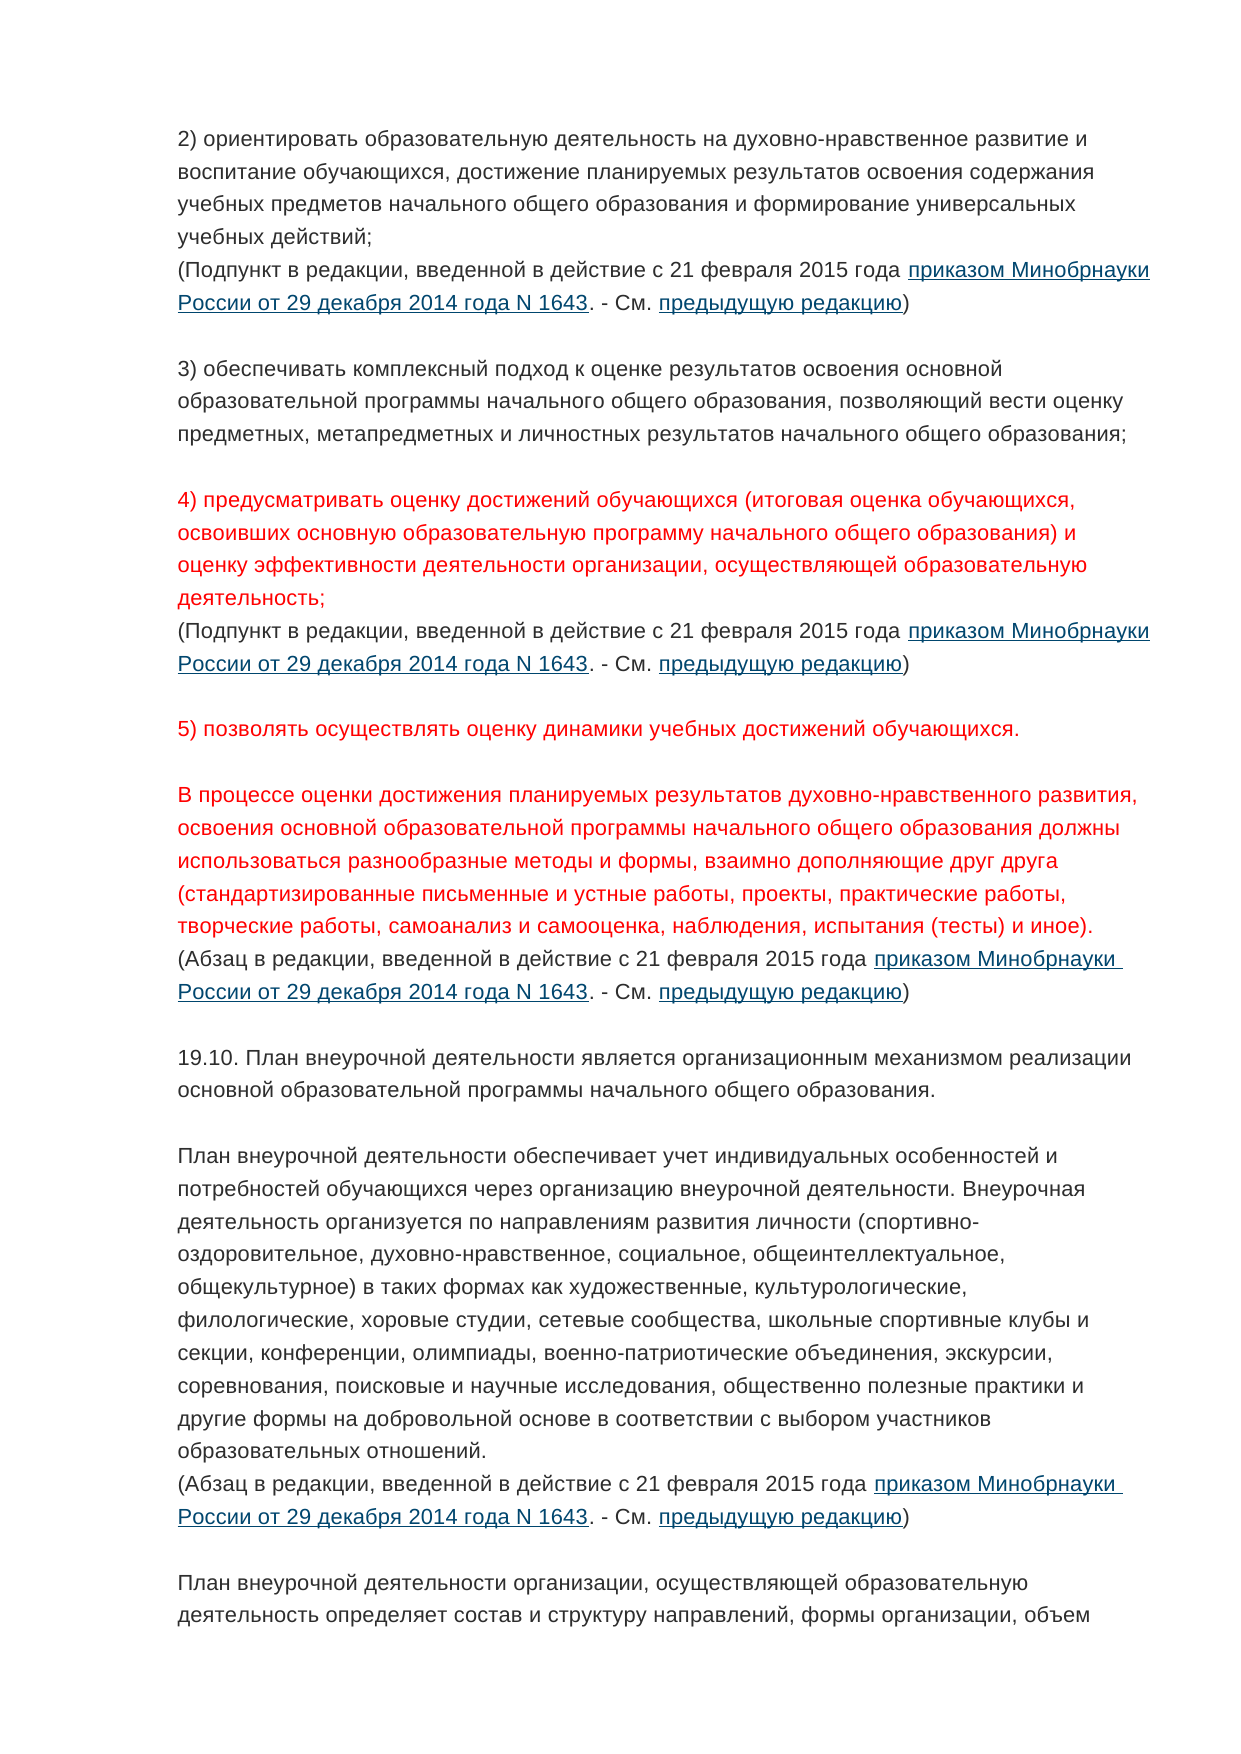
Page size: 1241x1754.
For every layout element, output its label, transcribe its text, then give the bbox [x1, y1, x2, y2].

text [177, 1037, 1152, 1627]
text 4) предусматривать оценку достижений обучающихся (итоговая оценка обучающихся, освоивших основную образовательную программу начального общего образования) и оценку эффективности деятельности организации, осуществляющей образовательную деятельность; (Подпункт в редакции, введенной в действие с 21 февраля 2015 года приказом Минобрнауки России от 29 декабря 2014 года N 1643. - См. предыдущую редакцию) [177, 479, 1152, 709]
text 3) обеспечивать комплексный подход к оценке результатов освоения основной образовательной программы начального общего образования, позволяющий вести оценку предметных, метапредметных и личностных результатов начального общего образования; [177, 348, 1152, 479]
text 2) ориентировать образовательную деятельность на духовно-нравственное развитие и воспитание обучающихся, достижение планируемых результатов освоения содержания учебных предметов начального общего образования и формирование универсальных учебных действий; (Подпункт в редакции, введенной в действие с 21 февраля 2015 года приказом Минобрнауки России от 29 декабря 2014 года N 1643. - См. предыдущую редакцию) [177, 118, 1152, 348]
text 5) позволять осуществлять оценку динамики учебных достижений обучающихся. В процессе оценки достижения планируемых результатов духовно-нравственного развития, освоения основной образовательной программы начального общего образования должны использоваться разнообразные методы и формы, взаимно дополняющие друг друга (стандартизированные письменные и устные работы, проекты, практические работы, творческие работы, самоанализ и самооценка, наблюдения, испытания (тесты) и иное). (Абзац в редакции, введенной в действие с 21 февраля 2015 года приказом Минобрнауки России от 29 декабря 2014 года N 1643. - См. предыдущую редакцию) [177, 709, 1152, 1037]
